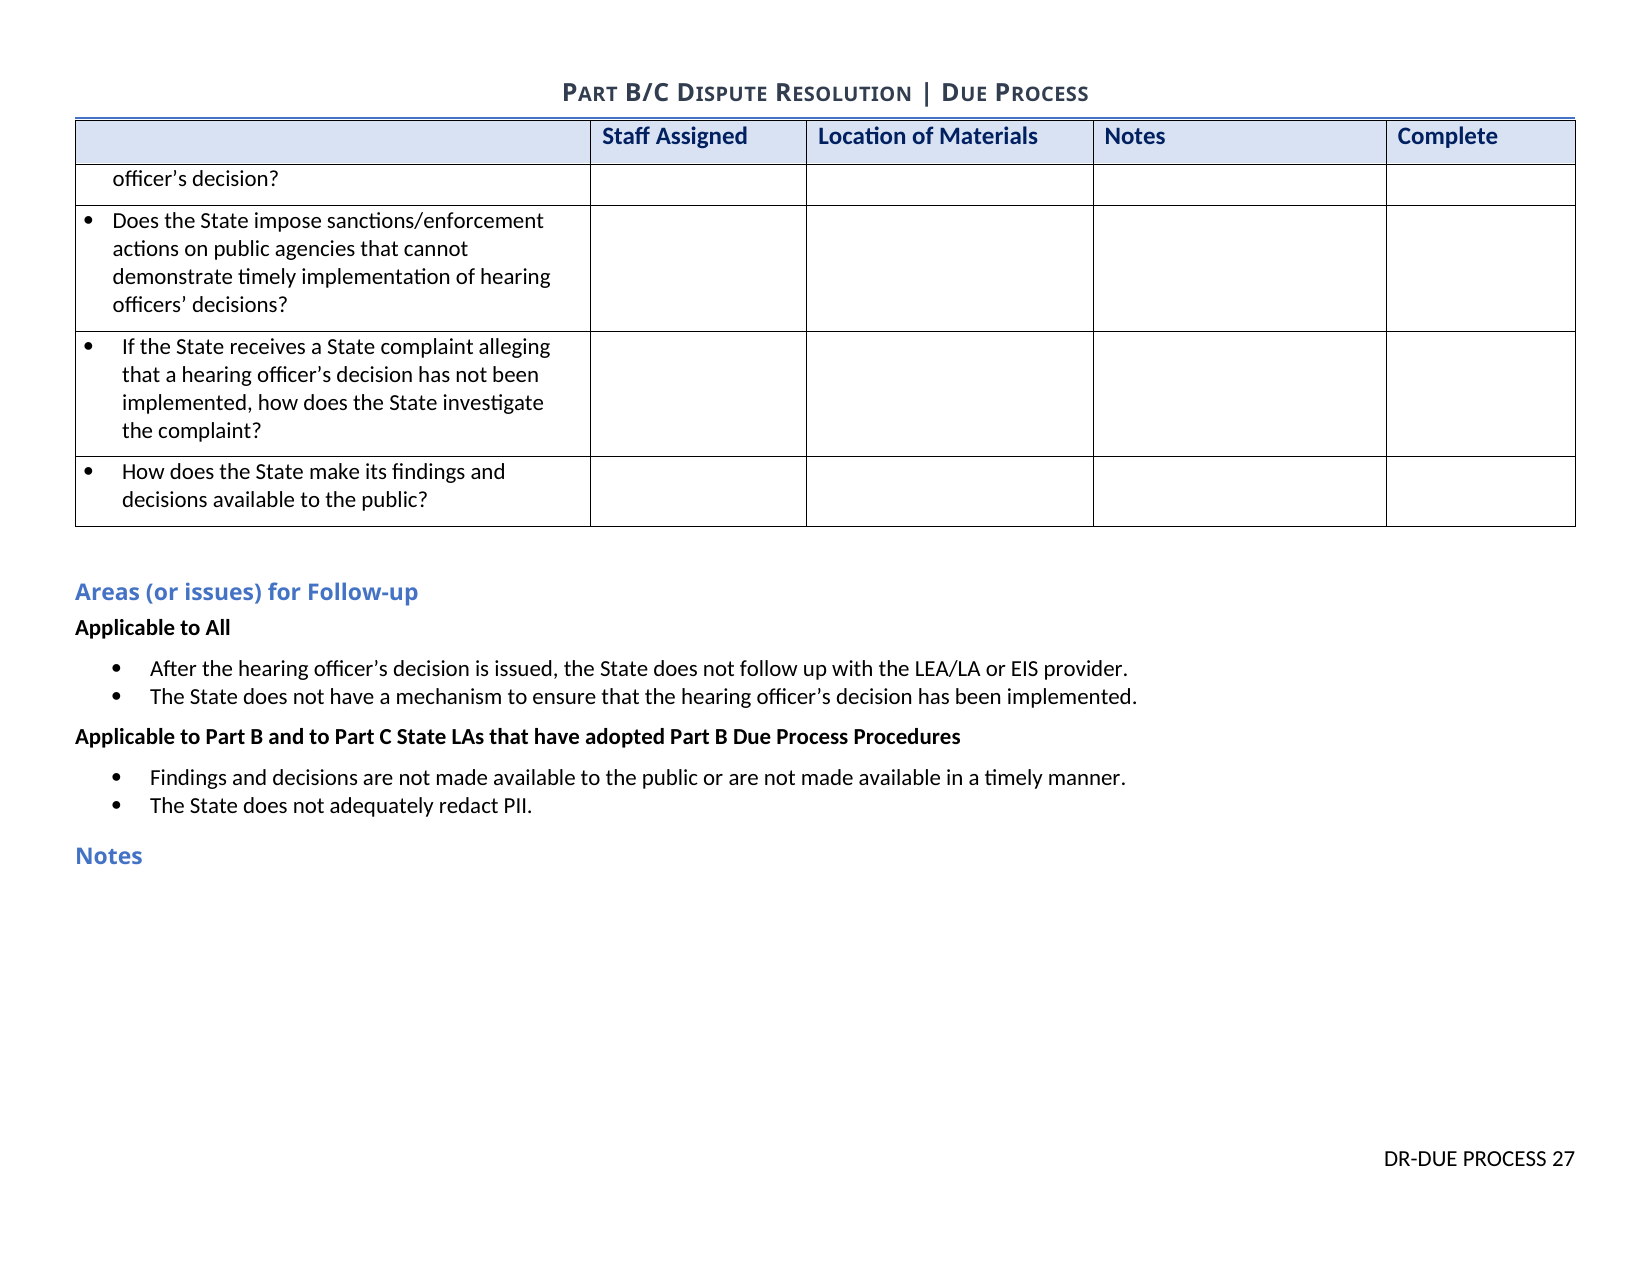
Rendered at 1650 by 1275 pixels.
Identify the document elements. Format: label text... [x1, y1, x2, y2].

table_cell [591, 332, 806, 456]
subtitle Areas (or issues) for Follow-up [75, 576, 1575, 607]
table_cell Does the State impose sanctions/enforcement actions on public agencies that cannot demonstrate timely implementation of hearing officers’ decisions? [76, 206, 590, 331]
table_cell [591, 165, 806, 205]
table_cell [1094, 457, 1386, 526]
table_cell [1387, 165, 1575, 205]
table_cell [591, 206, 806, 331]
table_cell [76, 165, 590, 205]
table_cell [1094, 332, 1386, 456]
table_cell [807, 332, 1093, 456]
table_cell [1094, 165, 1386, 205]
list The State does not have a mechanism to ensure that the hearing officer’s decision has been implemented. [112, 682, 1575, 710]
text Applicable to All [75, 613, 1575, 641]
subtitle Notes [75, 840, 1575, 871]
table_header Notes [1094, 121, 1386, 163]
list Findings and decisions are not made available to the public or are not made available in a timely manner. [112, 763, 1575, 791]
table_cell [807, 165, 1093, 205]
table_header Location of Materials [807, 121, 1093, 163]
table_cell [591, 457, 806, 526]
table_cell [1094, 206, 1386, 331]
table_cell [807, 457, 1093, 526]
table_header Complete [1387, 121, 1575, 163]
table_cell How does the State make its findings and decisions available to the public? [76, 457, 590, 526]
table_header Staff Assigned [591, 121, 806, 163]
table_cell [807, 206, 1093, 331]
table_cell [1387, 332, 1575, 456]
table_cell [1387, 457, 1575, 526]
list After the hearing officer’s decision is issued, the State does not follow up with the LEA/LA or EIS provider. [112, 654, 1575, 682]
table_cell If the State receives a State complaint alleging that a hearing officer’s decision has not been implemented, how does the State investigate the complaint? [76, 332, 590, 456]
table_header [76, 121, 590, 163]
text Applicable to Part B and to Part C State LAs that have adopted Part B Due Process Procedures [75, 722, 1575, 750]
list The State does not adequately redact PII. [112, 791, 1575, 819]
table_cell [1387, 206, 1575, 331]
